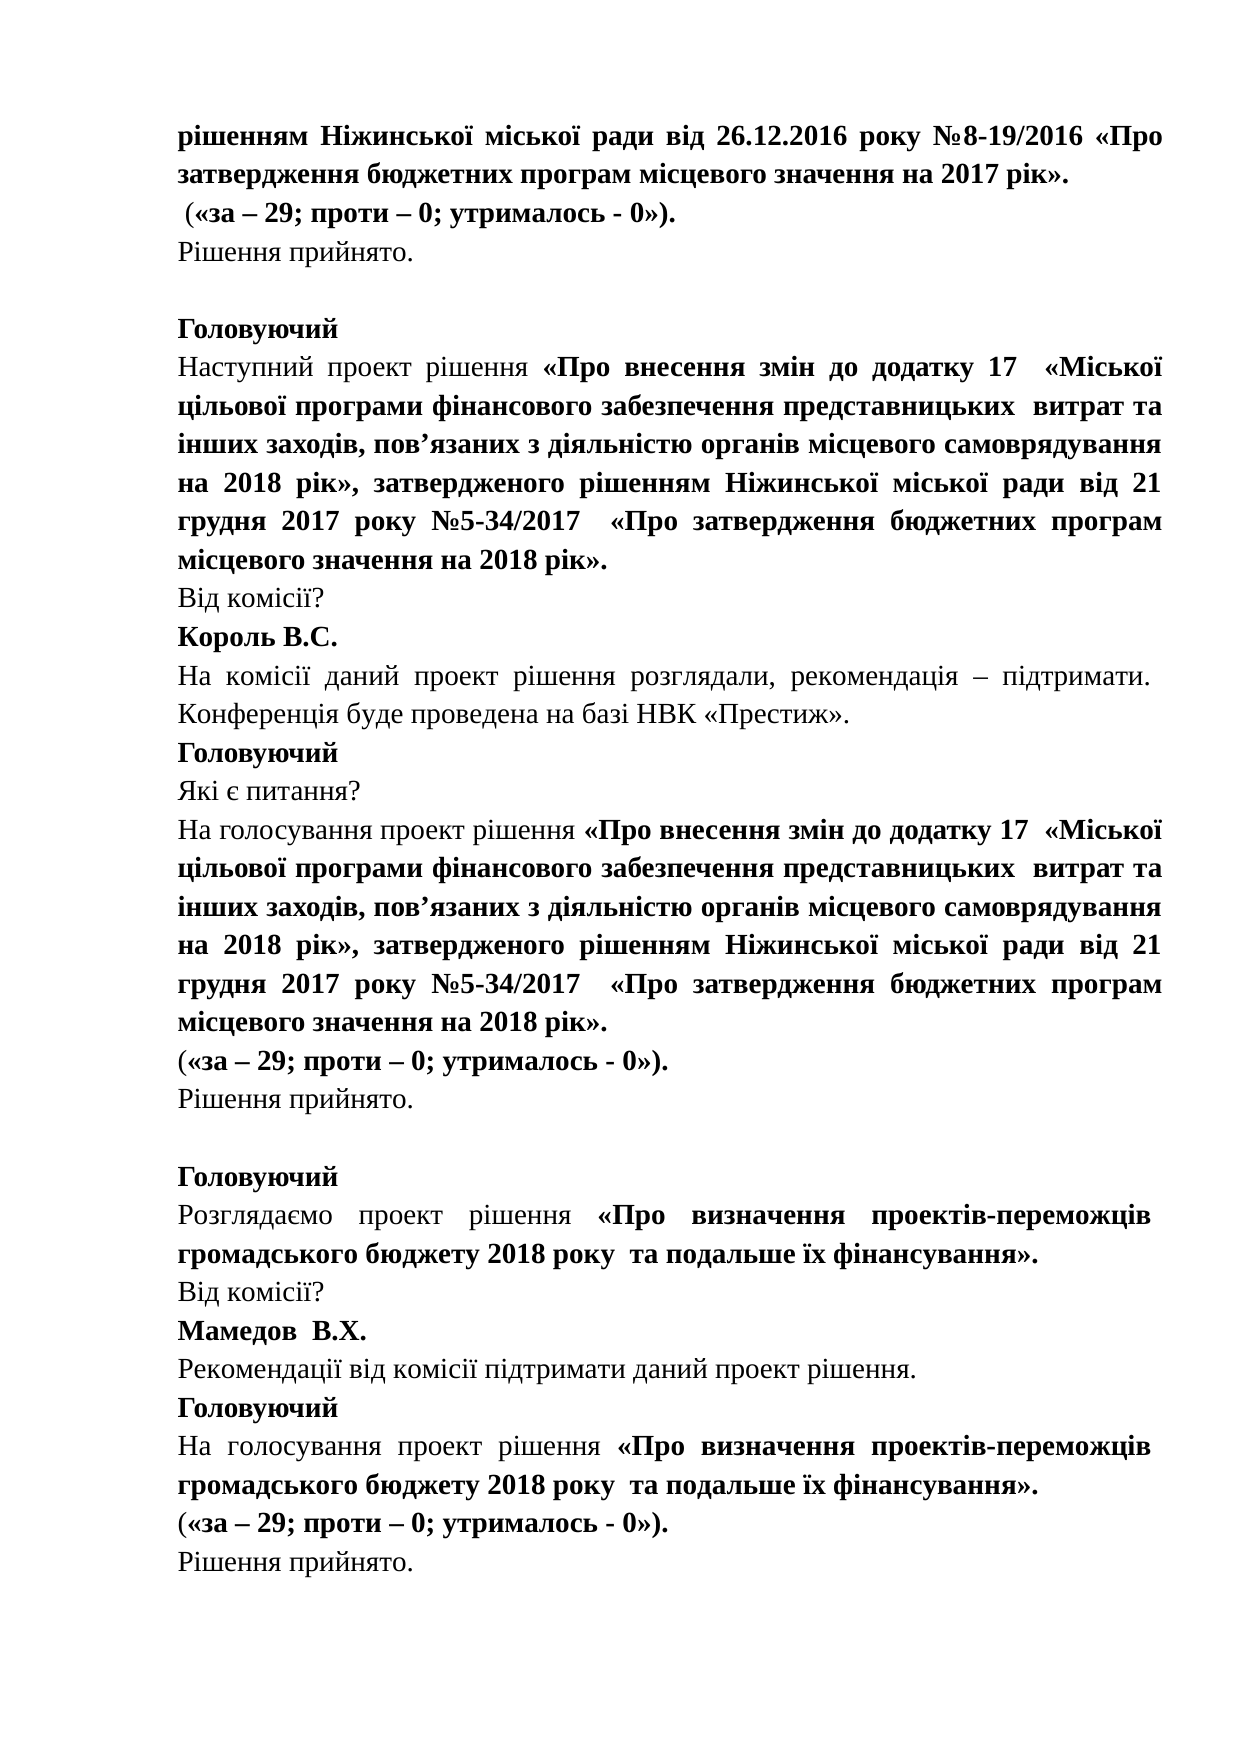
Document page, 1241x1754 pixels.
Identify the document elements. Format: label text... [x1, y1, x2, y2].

text Рекомендації від комісії підтримати даний проект рішення. [177, 1351, 1152, 1385]
text Король В.С. [177, 619, 1152, 653]
text («за – 29; проти – 0; утрималось - 0»). [177, 195, 1152, 229]
text На голосування проект рішення «Про внесення змін до додатку 17 «Міської цільової програми фінансового забезпечення представницьких витрат та інших заходів, пов’язаних з діяльністю органів місцевого самоврядування на 2018 рік», затвердженого рішенням Ніжинської міської ради від 21 грудня 2017 року №5-34/2017 «Про затвердження бюджетних програм місцевого значення на 2018 рік». [177, 812, 1163, 1038]
text («за – 29; проти – 0; утрималось - 0»). [177, 1043, 1152, 1077]
text Головуючий [177, 311, 1163, 344]
text На голосування проект рішення «Про визначення проектів-переможців громадського бюджету 2018 року та подальше їх фінансування». [177, 1428, 1152, 1501]
text («за – 29; проти – 0; утрималось - 0»). [177, 1506, 1152, 1539]
text Головуючий [177, 1390, 1163, 1423]
text Від комісії? [177, 1274, 1152, 1308]
text Які є питання? [177, 773, 1163, 807]
text Головуючий [177, 1159, 1163, 1192]
text Рішення прийнято. [177, 1544, 1152, 1578]
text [177, 118, 1163, 190]
text Рішення прийнято. [177, 234, 1152, 267]
text Рішення прийнято. [177, 1082, 1152, 1115]
text Від комісії? [177, 581, 1152, 614]
text На комісії даний проект рішення розглядали, рекомендація – підтримати. Конференція буде проведена на базі НВК «Престиж». [177, 658, 1152, 730]
text Наступний проект рішення «Про внесення змін до додатку 17 «Міської цільової програми фінансового забезпечення представницьких витрат та інших заходів, пов’язаних з діяльністю органів місцевого самоврядування на 2018 рік», затвердженого рішенням Ніжинської міської ради від 21 грудня 2017 року №5-34/2017 «Про затвердження бюджетних програм місцевого значення на 2018 рік». [177, 349, 1163, 576]
text Розглядаємо проект рішення «Про визначення проектів-переможців громадського бюджету 2018 року та подальше їх фінансування». [177, 1197, 1152, 1269]
text Головуючий [177, 735, 1163, 768]
text Мамедов В.Х. [177, 1313, 1152, 1346]
